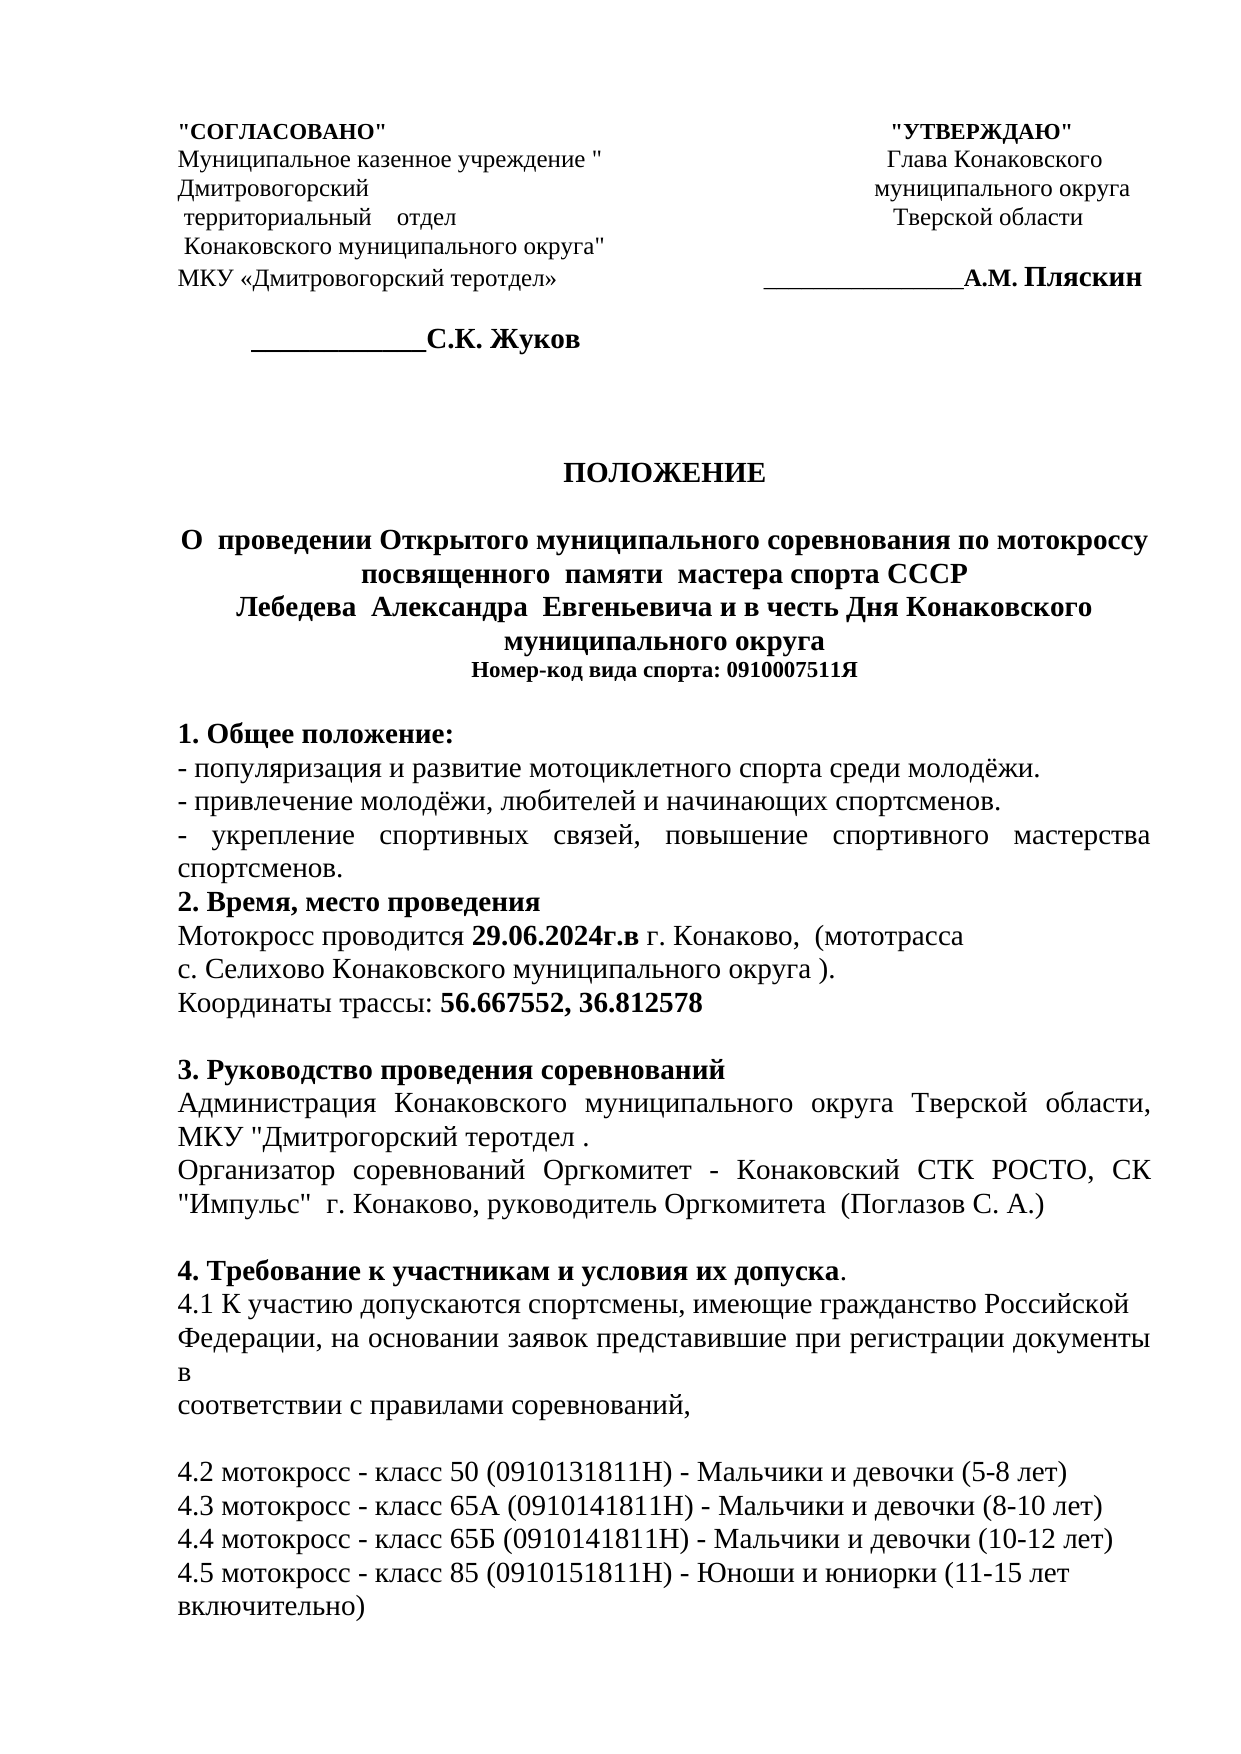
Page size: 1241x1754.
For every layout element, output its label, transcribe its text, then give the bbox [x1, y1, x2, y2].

text с. Селихово Конаковского муниципального округа ). [177, 951, 1152, 985]
text 2. Время, место проведения [177, 884, 1152, 918]
text Конаковского муниципального округа" [177, 231, 1152, 259]
text Номер-код вида спорта: 0910007511Я [177, 656, 1152, 683]
text Лебедева Александра Евгеньевича и в честь Дня Конаковского муниципального округа [177, 589, 1152, 656]
text Администрация Конаковского муниципального округа Тверской области, МКУ "Дмитрогорский теротдел . [177, 1085, 1152, 1152]
text О проведении Открытого муниципального соревнования по мотокроссу посвященного памяти мастера спорта СССР [177, 522, 1152, 589]
text Муниципальное казенное учреждение " Глава Конаковского [177, 144, 1152, 173]
text ПОЛОЖЕНИЕ [177, 455, 1152, 489]
text 4.4 мотокросс - класс 65Б (0910141811Н) - Мальчики и девочки (10-12 лет) [177, 1521, 1152, 1555]
text 4.3 мотокросс - класс 65A (0910141811Н) - Мальчики и девочки (8-10 лет) [177, 1488, 1152, 1521]
text - привлечение молодёжи, любителей и начинающих спортсменов. [177, 783, 1152, 817]
text 3. Руководство проведения соревнований [177, 1052, 1152, 1085]
text 4.2 мотокросс - класс 50 (0910131811Н) - Мальчики и девочки (5-8 лет) [177, 1454, 1152, 1488]
text Организатор соревнований Оргкомитет - Конаковский СТК РОСТО, СК "Импульс" г. Конаково, руководитель Оргкомитета (Поглазов С. А.) [177, 1152, 1152, 1219]
text Дмитровогорский муниципального округа [177, 173, 1152, 202]
text ____________С.К. Жуков [177, 321, 1152, 354]
text 1. Общее положение: [177, 716, 1152, 750]
text 4. Требование к участникам и условия их допуска. [177, 1253, 1152, 1287]
text соответствии с правилами соревнований, [177, 1387, 1152, 1421]
text Мотокросс проводится 29.06.2024г.в г. Конаково, (мототрасса [177, 918, 1152, 951]
text 4.5 мотокросс - класс 85 (0910151811Н) - Юноши и юниорки (11-15 лет [177, 1555, 1152, 1588]
text Федерации, на основании заявок представившие при регистрации документы в [177, 1320, 1152, 1387]
text МКУ «Дмитровогорский теротдел» ________________А.М. Пляскин [177, 259, 1152, 293]
text - популяризация и развитие мотоциклетного спорта среди молодёжи. [177, 750, 1152, 783]
text территориальный отдел Тверской области [177, 202, 1152, 231]
text Координаты трассы: 56.667552, 36.812578 [177, 985, 1152, 1018]
text "СОГЛАСОВАНО" "УТВЕРЖДАЮ" [177, 118, 1152, 144]
text - укрепление спортивных связей, повышение спортивного мастерства спортсменов. [177, 817, 1152, 884]
text включительно) [177, 1588, 1152, 1622]
text 4.1 К участию допускаются спортсмены, имеющие гражданство Российской [177, 1287, 1152, 1320]
